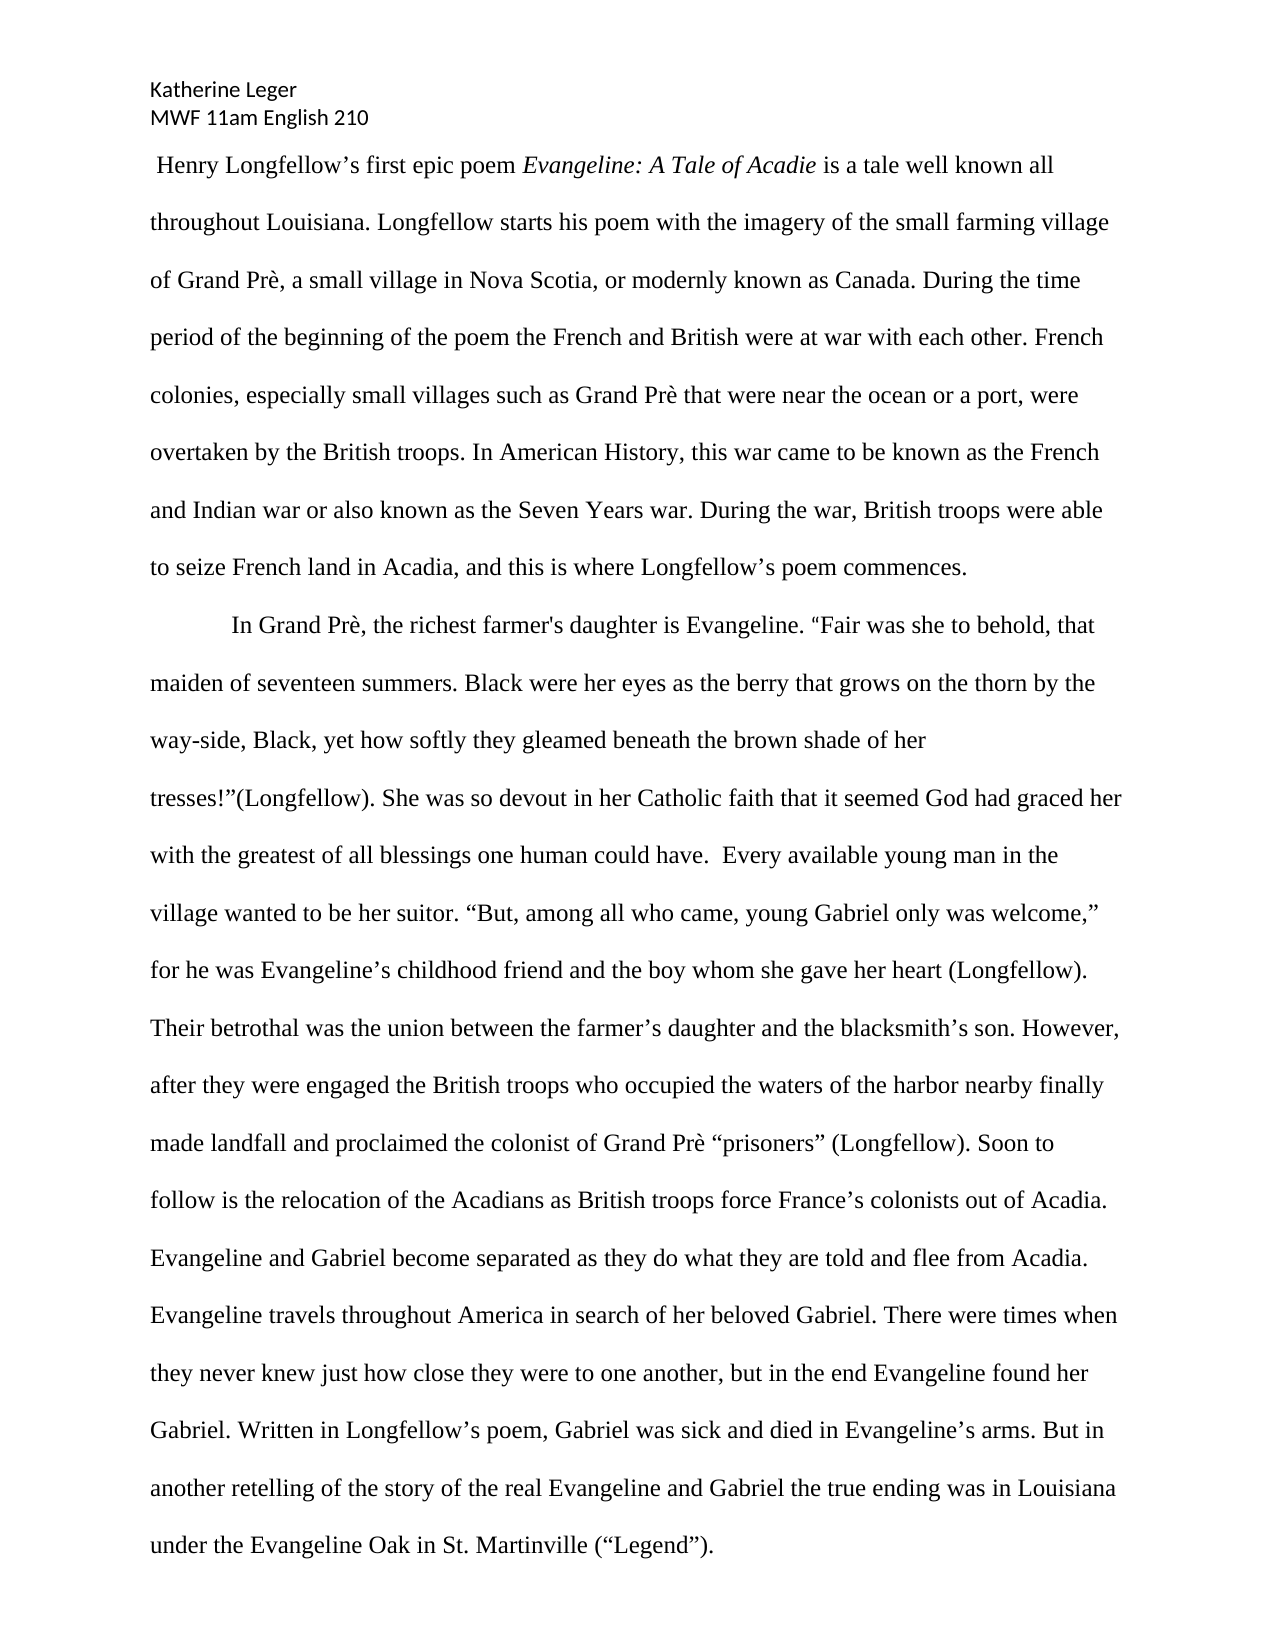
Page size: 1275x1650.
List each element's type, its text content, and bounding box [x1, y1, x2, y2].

text Henry Longfellow’s first epic poem Evangeline: A Tale of Acadie is a tale well known all throughout Louisiana. Longfellow starts his poem with the imagery of the small farming village of Grand Prè, a small village in Nova Scotia, or modernly known as Canada. During the time period of the beginning of the poem the French and British were at war with each other. French colonies, especially small villages such as Grand Prè that were near the ocean or a port, were overtaken by the British troops. In American History, this war came to be known as the French and Indian war or also known as the Seven Years war. During the war, British troops were able to seize French land in Acadia, and this is where Longfellow’s poem commences. [150, 150, 1125, 581]
text In Grand Prè, the richest farmer's daughter is Evangeline. “Fair was she to behold, that maiden of seventeen summers. Black were her eyes as the berry that grows on the thorn by the way-side, Black, yet how softly they gleamed beneath the brown shade of her tresses!”(Longfellow). She was so devout in her Catholic faith that it seemed God had graced her with the greatest of all blessings one human could have. Every available young man in the village wanted to be her suitor. “But, among all who came, young Gabriel only was welcome,” for he was Evangeline’s childhood friend and the boy whom she gave her heart (Longfellow). Their betrothal was the union between the farmer’s daughter and the blacksmith’s son. However, after they were engaged the British troops who occupied the waters of the harbor nearby finally made landfall and proclaimed the colonist of Grand Prè “prisoners” (Longfellow). Soon to follow is the relocation of the Acadians as British troops force France’s colonists out of Acadia. Evangeline and Gabriel become separated as they do what they are told and flee from Acadia. Evangeline travels throughout America in search of her beloved Gabriel. There were times when they never knew just how close they were to one another, but in the end Evangeline found her Gabriel. Written in Longfellow’s poem, Gabriel was sick and died in Evangeline’s arms. But in another retelling of the story of the real Evangeline and Gabriel the true ending was in Louisiana under the Evangeline Oak in St. Martinville (“Legend”). [150, 610, 1125, 1559]
